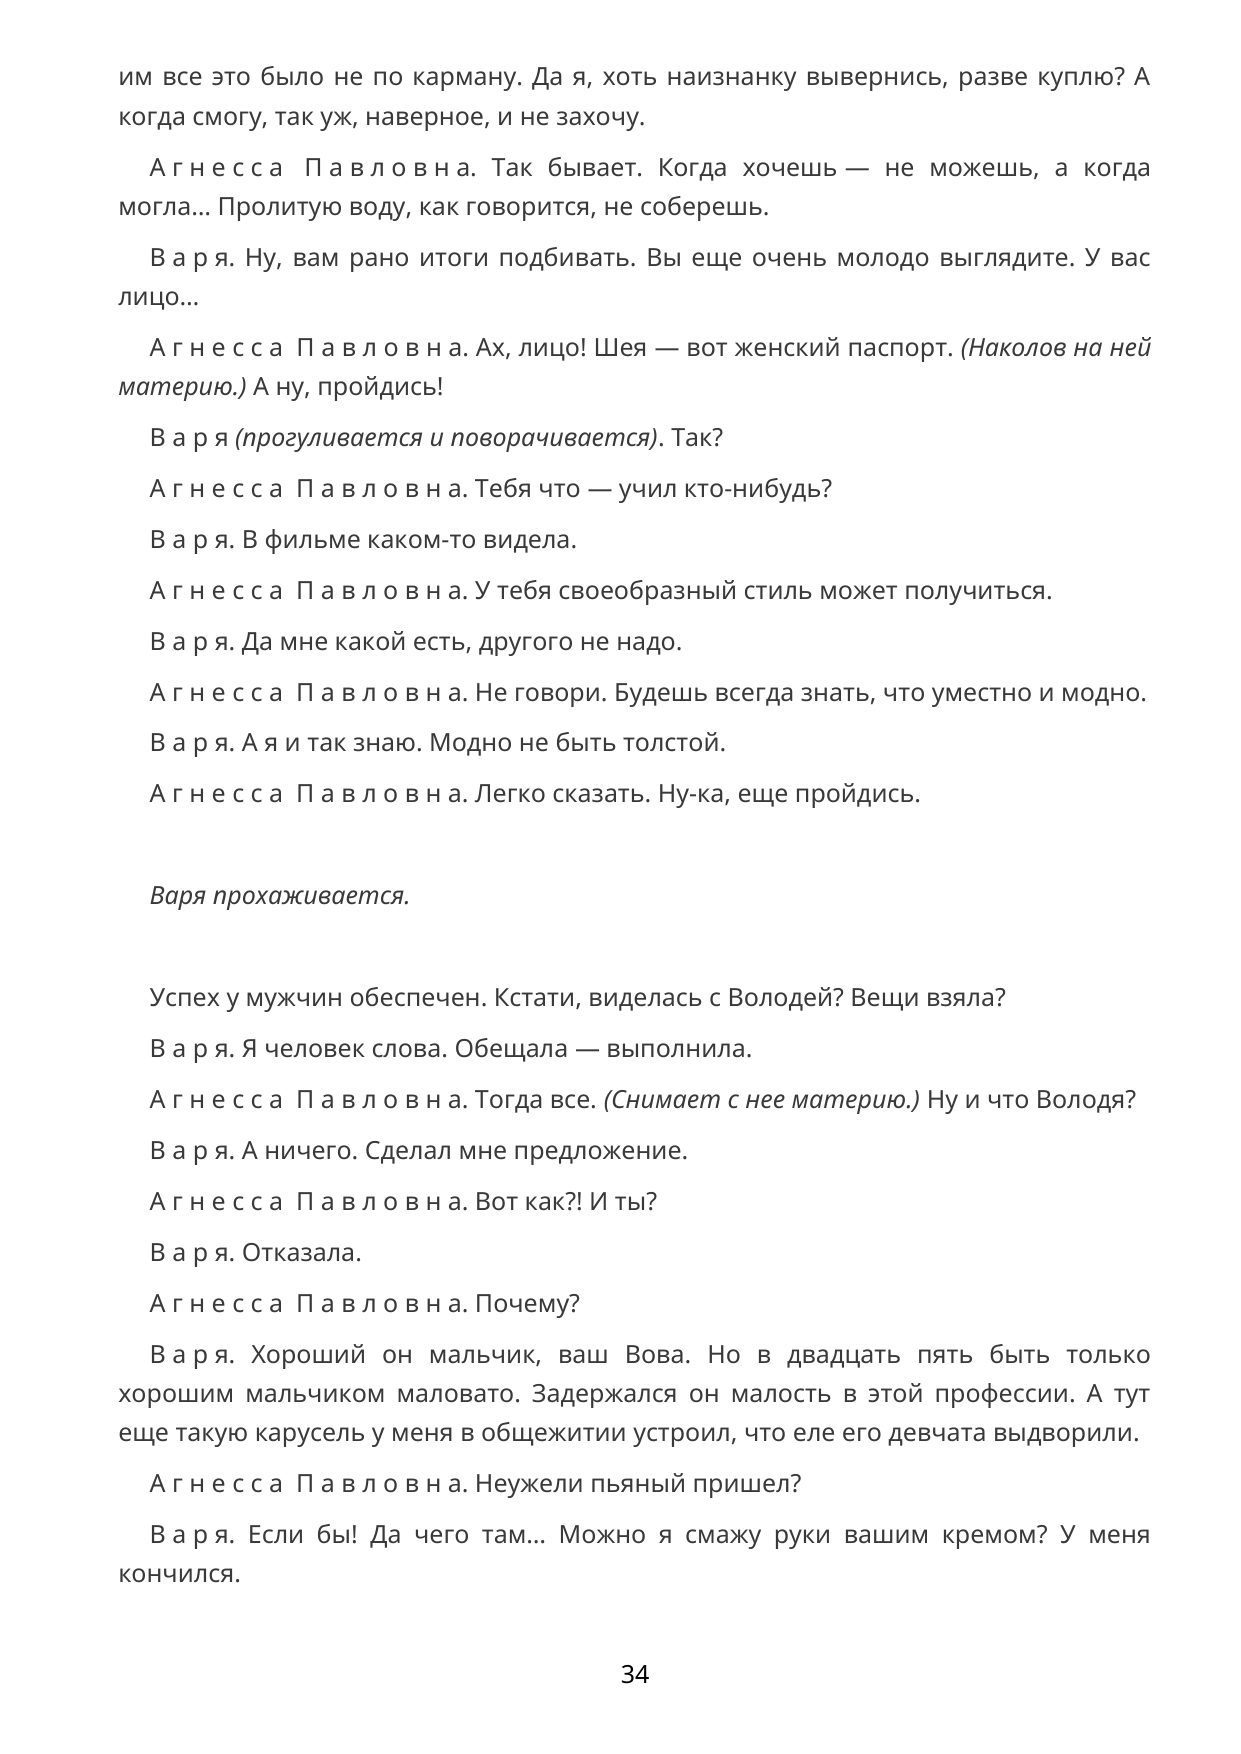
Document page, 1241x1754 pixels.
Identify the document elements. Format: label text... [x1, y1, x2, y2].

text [118, 59, 1152, 132]
text А г н е с с а П а в л о в н а. Не говори. Будешь всегда знать, что уместно и модно. [118, 674, 1152, 708]
text Варя прохаживается. [118, 878, 1152, 912]
text А г н е с с а П а в л о в н а. Тебя что — учил кто-нибудь? [118, 470, 1152, 504]
text В а р я. Если бы! Да чего там… Можно я смажу руки вашим кремом? У меня кончился. [118, 1517, 1152, 1590]
text А г н е с с а П а в л о в н а. У тебя своеобразный стиль может получиться. [118, 572, 1152, 606]
text В а р я (прогуливается и поворачивается). Так? [118, 419, 1152, 453]
text В а р я. В фильме каком-то видела. [118, 521, 1152, 555]
text А г н е с с а П а в л о в н а. Вот как?! И ты? [118, 1183, 1152, 1218]
text В а р я. А я и так знаю. Модно не быть толстой. [118, 725, 1152, 759]
text В а р я. Да мне какой есть, другого не надо. [118, 623, 1152, 657]
text В а р я. А ничего. Сделал мне предложение. [118, 1133, 1152, 1167]
text А г н е с с а П а в л о в н а. Так бывает. Когда хочешь — не можешь, а когда могла… Пролитую воду, как говорится, не соберешь. [118, 149, 1152, 222]
text В а р я. Отказала. [118, 1234, 1152, 1268]
text В а р я. Я человек слова. Обещала — выполнила. [118, 1031, 1152, 1065]
text Успех у мужчин обеспечен. Кстати, виделась с Володей? Вещи взяла? [118, 980, 1152, 1014]
text А г н е с с а П а в л о в н а. Ах, лицо! Шея — вот женский паспорт. (Наколов на ней материю.) А ну, пройдись! [118, 329, 1152, 403]
text А г н е с с а П а в л о в н а. Тогда все. (Снимает с нее материю.) Ну и что Володя? [118, 1082, 1152, 1116]
text В а р я. Хороший он мальчик, ваш Вова. Но в двадцать пять быть только хорошим мальчиком маловато. Задержался он малость в этой профессии. А тут еще такую карусель у меня в общежитии устроил, что еле его девчата выдворили. [118, 1336, 1152, 1449]
text А г н е с с а П а в л о в н а. Легко сказать. Ну-ка, еще пройдись. [118, 776, 1152, 810]
text А г н е с с а П а в л о в н а. Почему? [118, 1285, 1152, 1319]
text А г н е с с а П а в л о в н а. Неужели пьяный пришел? [118, 1466, 1152, 1500]
text В а р я. Ну, вам рано итоги подбивать. Вы еще очень молодо выглядите. У вас лицо… [118, 239, 1152, 312]
